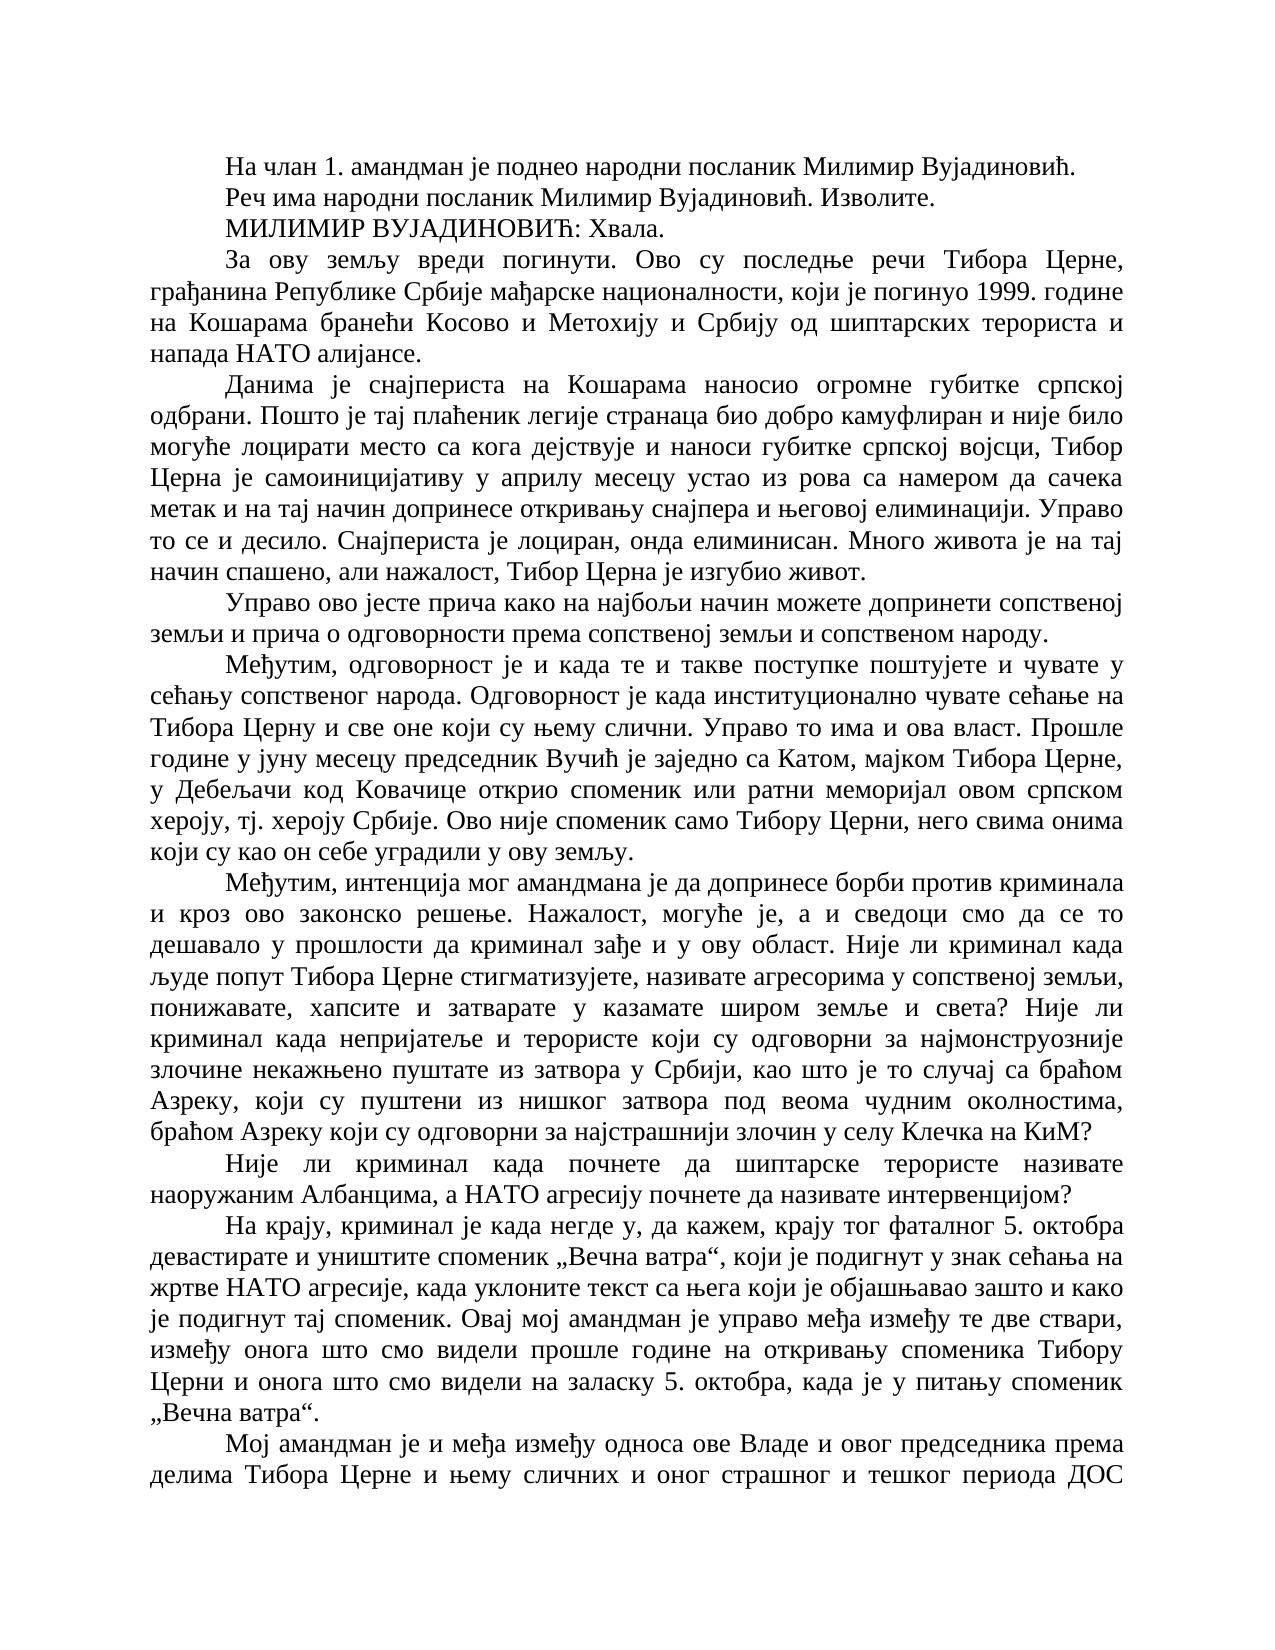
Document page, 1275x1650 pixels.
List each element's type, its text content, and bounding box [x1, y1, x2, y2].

text На члан 1. амандман је поднео народни посланик Милимир Вујадиновић. [150, 150, 1125, 181]
text Реч има народни посланик Милимир Вујадиновић. Изволите. [150, 181, 1125, 212]
text За ову земљу вреди погинути. Ово су последње речи Тибора Церне, грађанина Републике Србије мађарске националности, који је погинуо 1999. године на Кошарама бранећи Косово и Метохију и Србију од шиптарских терориста и напада НАТО алијансе. [150, 243, 1125, 368]
text Међутим, одговорност је и када те и такве поступке поштујете и чувате у сећању сопственог народа. Одговорност је када институционално чувате сећање на Тибора Церну и све оне који су њему слични. Управо то има и ова власт. Прошле године у јуну месецу председник Вучић је заједно са Катом, мајком Тибора Церне, у Дебељачи код Ковачице открио споменик или ратни меморијал овом српском хероју, тј. хероју Србије. Ово није споменик само Тибору Церни, него свима онима који су као он себе уградили у ову земљу. [150, 648, 1125, 866]
text Међутим, интенција мог амандмана је да допринесе борби против криминала и кроз ово законско решење. Нажалост, могуће је, а и сведоци смо да се то дешавало у прошлости да криминал зађе и у ову област. Није ли криминал када људе попут Тибора Церне стигматизујете, називате агресорима у сопственој земљи, понижавате, хапсите и затварате у казамате широм земље и света? Није ли криминал када непријатеље и терористе који су одговорни за најмонструозније злочине некажњено пуштате из затвора у Србији, као што је то случај са браћом Азреку, који су пуштени из нишког затвора под веома чудним околностима, браћом Азреку који су одговорни за најстрашнији злочин у селу Клечка на КиМ? [150, 866, 1125, 1147]
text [150, 1427, 1125, 1489]
text На крају, криминал је када негде у, да кажем, крају тог фаталног 5. октобра девастирате и уништите споменик „Вечна ватра“, који је подигнут у знак сећања на жртве НАТО агресије, када уклоните текст са њега који је објашњавао зашто и како је подигнут тај споменик. Овај мој амандман је управо међа између те две ствари, између онога што смо видели прошле године на откривању споменика Тибору Церни и онога што смо видели на заласку 5. октобра, када је у питању споменик „Вечна ватра“. [150, 1209, 1125, 1427]
text Данима је снајпериста на Кошарама наносио огромне губитке српској одбрани. Пошто је тај плаћеник легије странаца био добро камуфлиран и није било могуће лоцирати место са кога дејствује и наноси губитке српској војсци, Тибор Церна је самоиницијативу у априлу месецу устао из рова са намером да сачека метак и на тај начин допринесе откривању снајпера и његовој елиминацији. Управо то се и десило. Снајпериста је лоциран, онда елиминисан. Много живота је на тај начин спашено, али нажалост, Тибор Церна је изгубио живот. [150, 368, 1125, 586]
text Није ли криминал када почнете да шиптарске терористе називате наоружаним Албанцима, а НАТО агресију почнете да називате интервенцијом? [150, 1147, 1125, 1209]
text Управо ово јесте прича како на најбољи начин можете допринети сопственој земљи и прича о одговорности према сопственој земљи и сопственом народу. [150, 586, 1125, 648]
text МИЛИМИР ВУЈАДИНОВИЋ: Хвала. [150, 212, 1125, 243]
